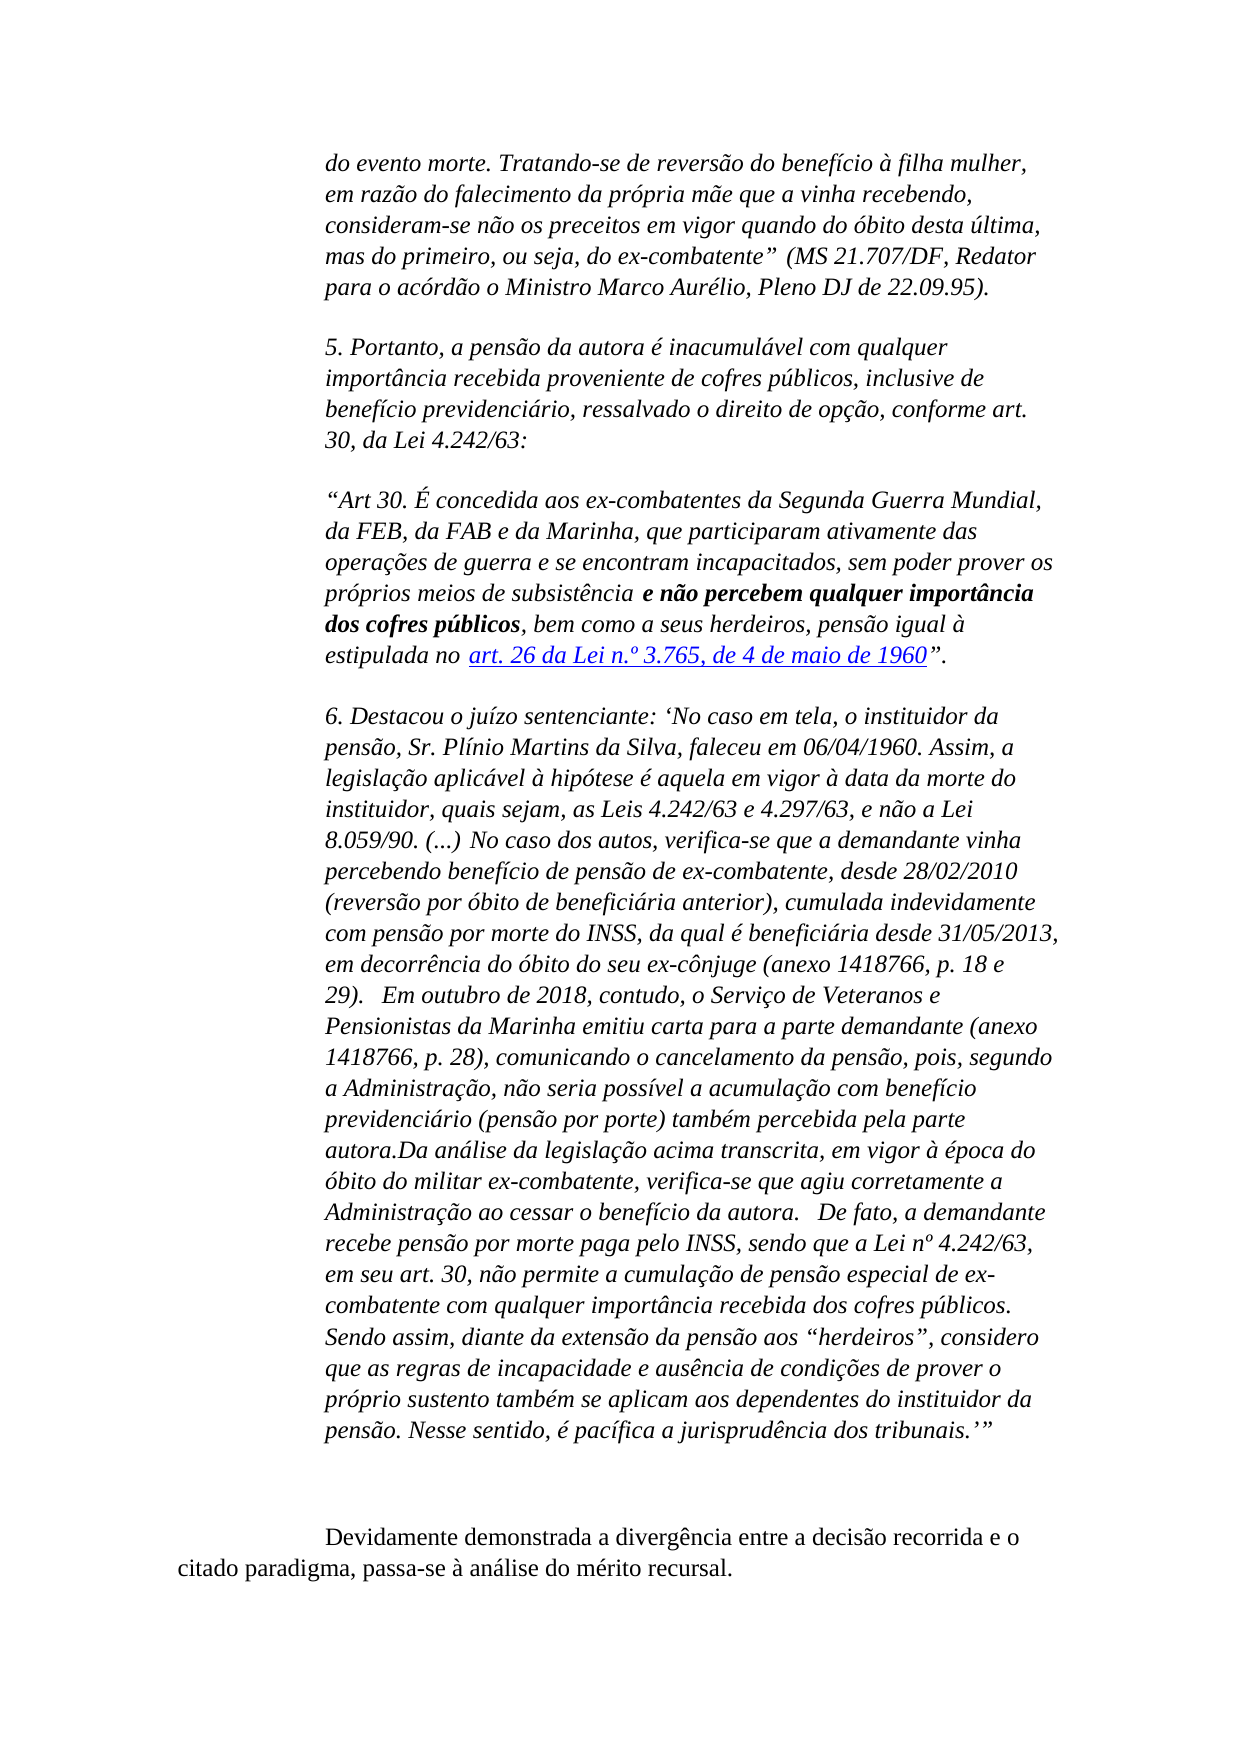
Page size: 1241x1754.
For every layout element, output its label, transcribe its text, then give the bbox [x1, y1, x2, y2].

text 5. Portanto, a pensão da autora é inacumulável com qualquer importância recebida proveniente de cofres públicos, inclusive de benefício previdenciário, ressalvado o direito de opção, conforme art. 30, da Lei 4.242/63: [325, 332, 1063, 454]
text 6. Destacou o juízo sentenciante: ‘No caso em tela, o instituidor da pensão, Sr. Plínio Martins da Silva, faleceu em 06/04/1960. Assim, a legislação aplicável à hipótese é aquela em vigor à data da morte do instituidor, quais sejam, as Leis 4.242/63 e 4.297/63, e não a Lei 8.059/90. (...) No caso dos autos, verifica-se que a demandante vinha percebendo benefício de pensão de ex-combatente, desde 28/02/2010 (reversão por óbito de beneficiária anterior), cumulada indevidamente com pensão por morte do INSS, da qual é beneficiária desde 31/05/2013, em decorrência do óbito do seu ex-cônjuge (anexo 1418766, p. 18 e 29). Em outubro de 2018, contudo, o Serviço de Veteranos e Pensionistas da Marinha emitiu carta para a parte demandante (anexo 1418766, p. 28), comunicando o cancelamento da pensão, pois, segundo a Administração, não seria possível a acumulação com benefício previdenciário (pensão por porte) também percebida pela parte autora.Da análise da legislação acima transcrita, em vigor à época do óbito do militar ex-combatente, verifica-se que agiu corretamente a Administração ao cessar o benefício da autora. De fato, a demandante recebe pensão por morte paga pelo INSS, sendo que a Lei nº 4.242/63, em seu art. 30, não permite a cumulação de pensão especial de ex-combatente com qualquer importância recebida dos cofres públicos. Sendo assim, diante da extensão da pensão aos “herdeiros”, considero que as regras de incapacidade e ausência de condições de prover o próprio sustento também se aplicam aos dependentes do instituidor da pensão. Nesse sentido, é pacífica a jurisprudência dos tribunais.’” [325, 701, 1063, 1443]
text Devidamente demonstrada a divergência entre a decisão recorrida e o citado paradigma, passa-se à análise do mérito recursal. [177, 1522, 1063, 1582]
text “Art 30. É concedida aos ex-combatentes da Segunda Guerra Mundial, da FEB, da FAB e da Marinha, que participaram ativamente das operações de guerra e se encontram incapacitados, sem poder prover os próprios meios de subsistência e não percebem qualquer importância dos cofres públicos, bem como a seus herdeiros, pensão igual à estipulada no art. 26 da Lei n.º 3.765, de 4 de maio de 1960”. [325, 485, 1063, 669]
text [325, 148, 1063, 301]
